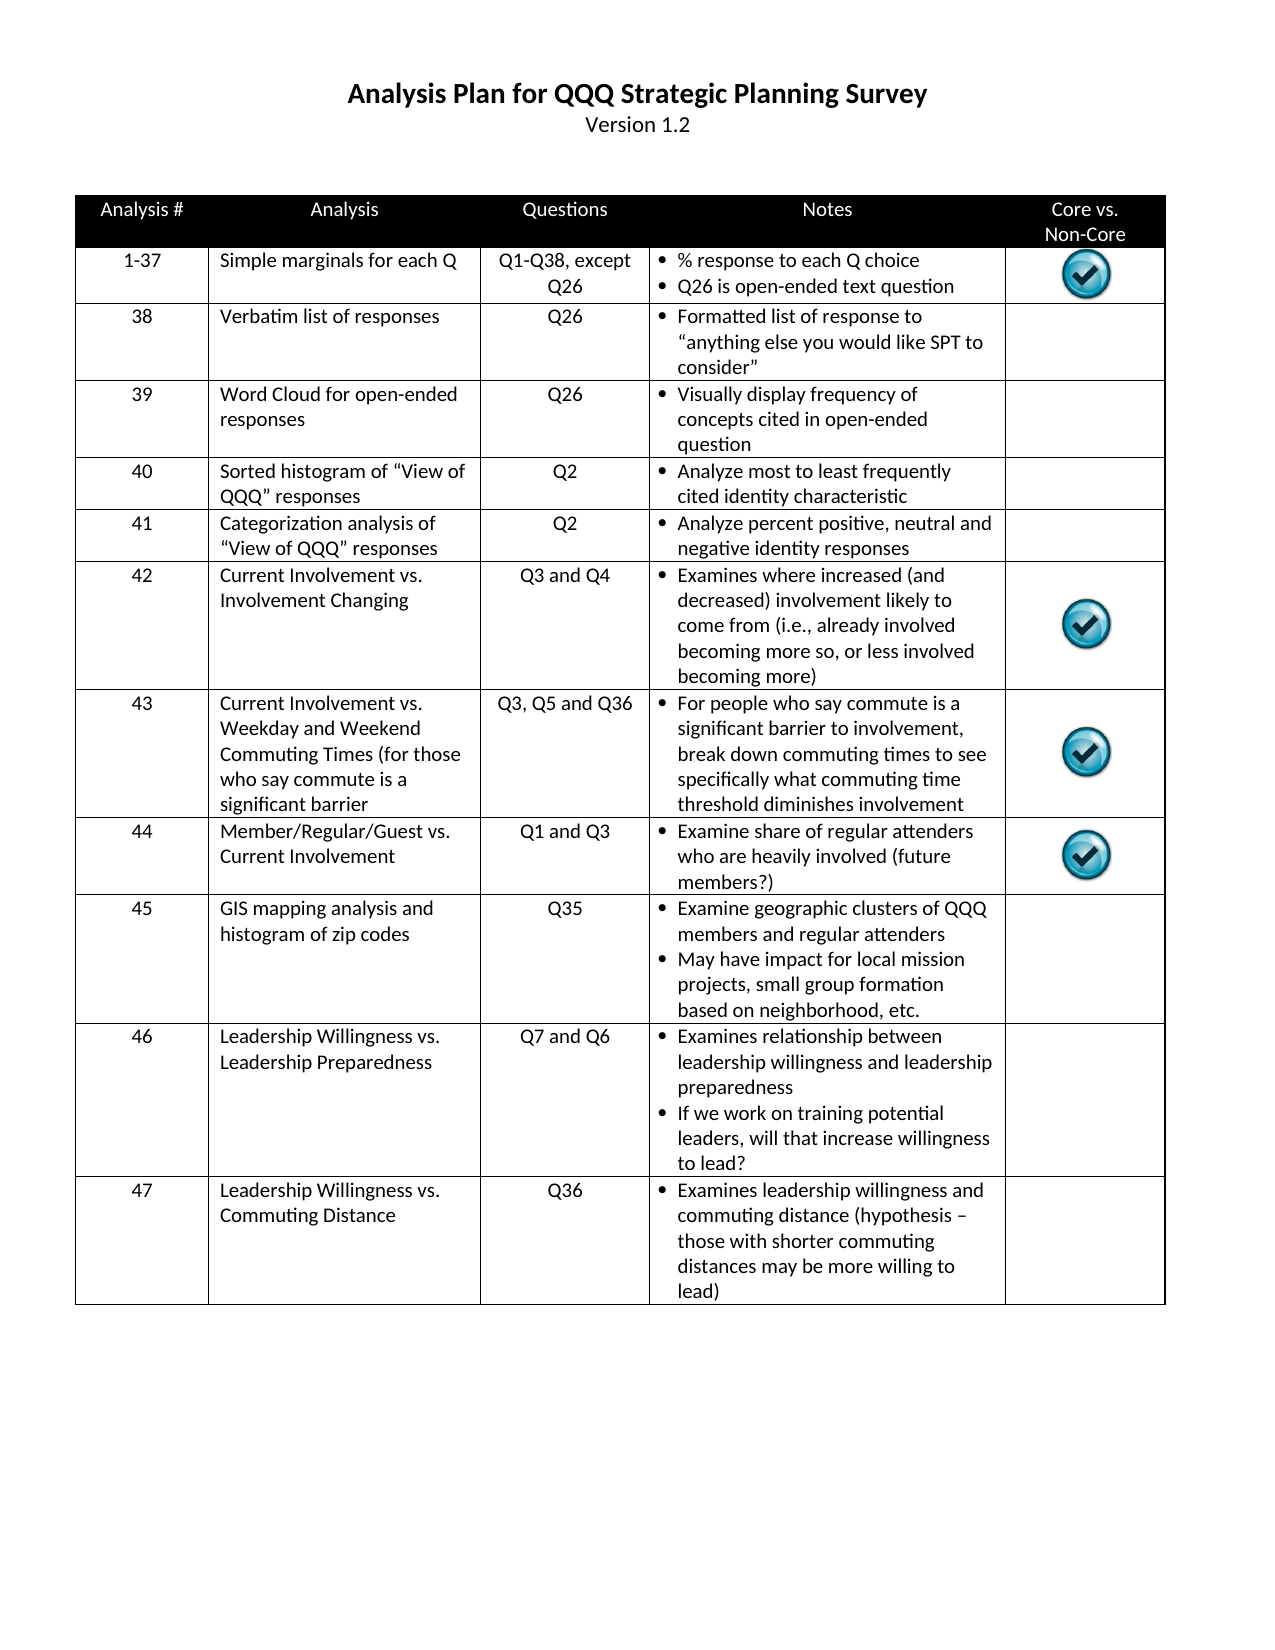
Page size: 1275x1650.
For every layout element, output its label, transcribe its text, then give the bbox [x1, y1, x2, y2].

table_cell Analyze most to least frequently cited identity characteristic [650, 458, 1005, 509]
table_header Questions [481, 196, 649, 247]
table_cell Q36 [481, 1177, 649, 1304]
table_cell [1113, 248, 1164, 302]
table_cell Q26 [481, 304, 649, 380]
table_cell Q1 and Q3 [481, 818, 649, 894]
table_cell Categorization analysis of “View of QQQ” responses [209, 510, 480, 561]
table_cell Examine share of regular attenders who are heavily involved (future members?) [650, 818, 1005, 894]
table_cell 42 [76, 562, 208, 689]
table_cell [1006, 458, 1164, 509]
table_cell Leadership Willingness vs. Leadership Preparedness [209, 1024, 480, 1176]
table_cell Sorted histogram of “View of QQQ” responses [209, 458, 480, 509]
table_cell 46 [76, 1024, 208, 1176]
picture [1058, 828, 1113, 884]
picture [1058, 597, 1113, 653]
table_cell [1006, 1024, 1164, 1176]
table_cell [1006, 304, 1164, 380]
table_cell [1006, 248, 1058, 302]
table_cell Current Involvement vs. Weekday and Weekend Commuting Times (for those who say commute is a significant barrier [209, 690, 480, 817]
table_cell 38 [76, 304, 208, 380]
table_cell 45 [76, 895, 208, 1022]
table_cell Examine geographic clusters of QQQ members and regular attenders May have impact for local mission projects, small group formation based on neighborhood, etc. [650, 895, 1005, 1022]
table_cell 47 [76, 1177, 208, 1304]
table_cell Member/Regular/Guest vs. Current Involvement [209, 818, 480, 894]
table_cell Q26 [481, 381, 649, 457]
table_cell 1-37 [76, 248, 208, 302]
table_cell [1006, 895, 1164, 1022]
table_cell Examines relationship between leadership willingness and leadership preparedness If we work on training potential leaders, will that increase willingness to lead? [650, 1024, 1005, 1176]
table_cell [1006, 818, 1164, 894]
table_header Analysis [209, 196, 480, 247]
table_cell Analyze percent positive, neutral and negative identity responses [650, 510, 1005, 561]
text Version 1.2 [75, 111, 1200, 139]
table_cell % response to each Q choice Q26 is open-ended text question [650, 248, 1005, 302]
table_cell Word Cloud for open-ended responses [209, 381, 480, 457]
table_cell 39 [76, 381, 208, 457]
table_cell [1006, 562, 1164, 689]
table_header Notes [650, 196, 1005, 247]
table_cell Formatted list of response to “anything else you would like SPT to consider” [650, 304, 1005, 380]
text Analysis Plan for QQQ Strategic Planning Survey [75, 75, 1200, 111]
table_cell 43 [76, 690, 208, 817]
table_cell Visually display frequency of concepts cited in open-ended question [650, 381, 1005, 457]
table_cell Q2 [481, 458, 649, 509]
table_cell [1006, 690, 1164, 817]
table_cell Current Involvement vs. Involvement Changing [209, 562, 480, 689]
table_cell Examines leadership willingness and commuting distance (hypothesis – those with shorter commuting distances may be more willing to lead) [650, 1177, 1005, 1304]
table_cell Q3, Q5 and Q36 [481, 690, 649, 817]
table_header Core vs. Non-Core [1006, 196, 1164, 247]
table_cell [1006, 1177, 1164, 1304]
table_cell Q1-Q38, except Q26 [481, 248, 649, 302]
table_cell Q7 and Q6 [481, 1024, 649, 1176]
table_cell Examines where increased (and decreased) involvement likely to come from (i.e., already involved becoming more so, or less involved becoming more) [650, 562, 1005, 689]
picture [1058, 726, 1113, 781]
table_cell 40 [76, 458, 208, 509]
table_header Analysis # [76, 196, 208, 247]
table_cell [1006, 381, 1164, 457]
table_cell 44 [76, 818, 208, 894]
table_cell Q35 [481, 895, 649, 1022]
table_cell [1006, 510, 1164, 561]
table_cell Leadership Willingness vs. Commuting Distance [209, 1177, 480, 1304]
table_cell Q2 [481, 510, 649, 561]
table_cell Q3 and Q4 [481, 562, 649, 689]
table_cell 41 [76, 510, 208, 561]
table_cell GIS mapping analysis and histogram of zip codes [209, 895, 480, 1022]
table_cell For people who say commute is a significant barrier to involvement, break down commuting times to see specifically what commuting time threshold diminishes involvement [650, 690, 1005, 817]
picture [1058, 247, 1113, 303]
table_cell Verbatim list of responses [209, 304, 480, 380]
table_cell Simple marginals for each Q [209, 248, 480, 302]
